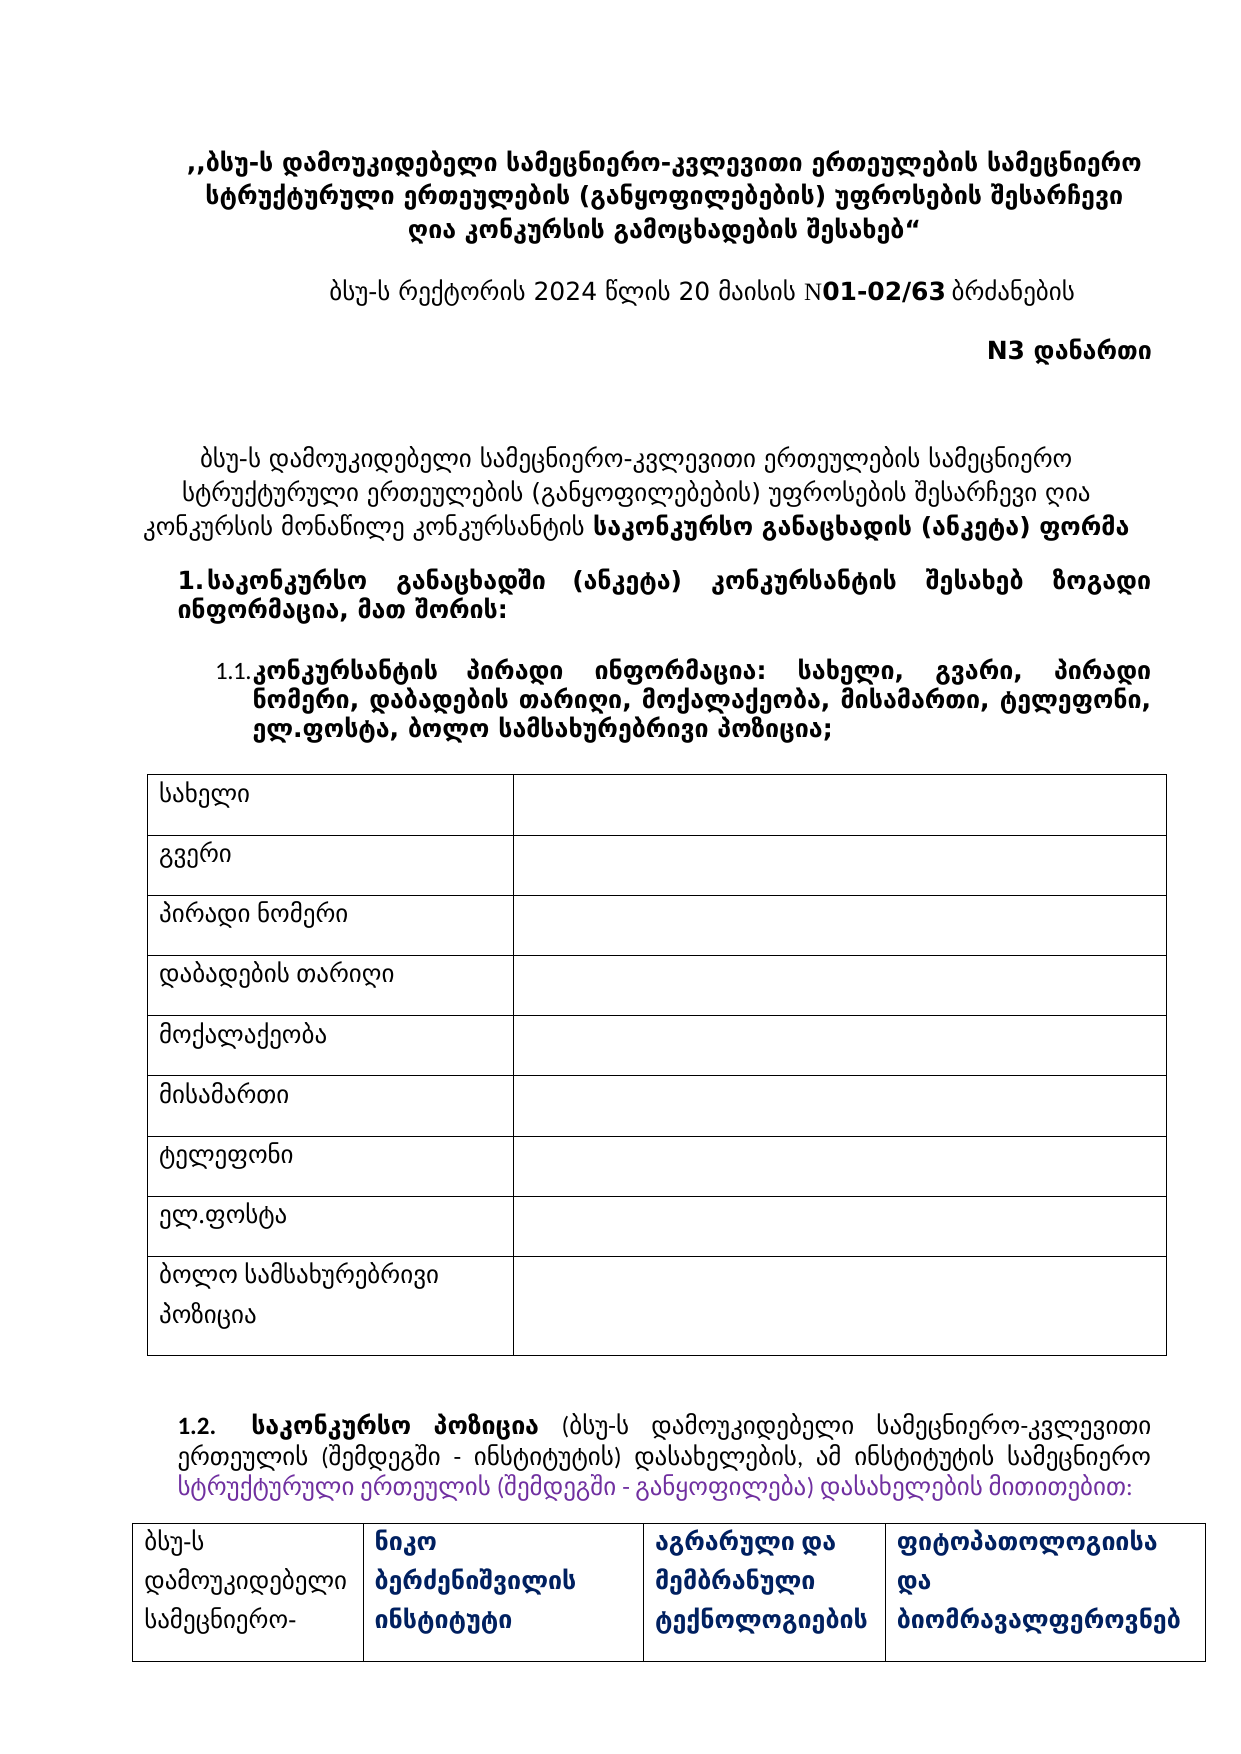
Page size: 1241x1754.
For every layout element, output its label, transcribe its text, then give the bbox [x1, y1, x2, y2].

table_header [133, 1524, 363, 1661]
list საკონკურსო პოზიცია (ბსუ-ს დამოუკიდებელი სამეცნიერო-კვლევითი ერთეულის (შემდეგში - ინსტიტუტის) დასახელების, ამ ინსტიტუტის სამეცნიერო სტრუქტურული ერთეულის (შემდეგში - განყოფილება) დასახელების მითითებით: [177, 1410, 1152, 1502]
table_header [364, 1524, 643, 1661]
table_cell პირადი ნომერი [148, 896, 513, 955]
table_cell [514, 1137, 1166, 1196]
table_cell [514, 1016, 1166, 1075]
table_cell [514, 1257, 1166, 1355]
text ბსუ-ს რექტორის 2024 წლის 20 მაისის N01-02/63 ბრძანების [177, 277, 1152, 307]
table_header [886, 1524, 1205, 1661]
table_header [514, 775, 1166, 834]
text ბსუ-ს დამოუკიდებელი სამეცნიერო-კვლევითი ერთეულების სამეცნიერო სტრუქტურული ერთეულების (განყოფილებების) უფროსების შესარჩევი ღია კონკურსის მონაწილე კონკურსანტის საკონკურსო განაცხადის (ანკეტა) ფორმა [121, 445, 1152, 541]
table_header სახელი [148, 775, 513, 834]
table_cell ელ.ფოსტა [148, 1197, 513, 1256]
table_cell [514, 1197, 1166, 1256]
table_cell [514, 956, 1166, 1015]
table_cell დაბადების თარიღი [148, 956, 513, 1015]
table_cell მოქალაქეობა [148, 1016, 513, 1075]
list კონკურსანტის პირადი ინფორმაცია: სახელი, გვარი, პირადი ნომერი, დაბადების თარიღი, მოქალაქეობა, მისამართი, ტელეფონი, ელ.ფოსტა, ბოლო სამსახურებრივი პოზიცია; [215, 655, 1152, 744]
table_cell მისამართი [148, 1076, 513, 1136]
text N3 დანართი [177, 336, 1152, 365]
table_cell ტელეფონი [148, 1137, 513, 1196]
table_cell [514, 896, 1166, 955]
table_cell [514, 1076, 1166, 1136]
list საკონკურსო განაცხადში (ანკეტა) კონკურსანტის შესახებ ზოგადი ინფორმაცია, მათ შორის: [177, 566, 1152, 624]
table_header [644, 1524, 885, 1661]
table_cell ბოლო სამსახურებრივი პოზიცია [148, 1257, 513, 1355]
table_cell [514, 836, 1166, 895]
table_cell გვერი [148, 836, 513, 895]
text ,,ბსუ-ს დამოუკიდებელი სამეცნიერო-კვლევითი ერთეულების სამეცნიერო სტრუქტურული ერთეულების (განყოფილებების) უფროსების შესარჩევი ღია კონკურსის გამოცხადების შესახებ“ [177, 148, 1152, 244]
